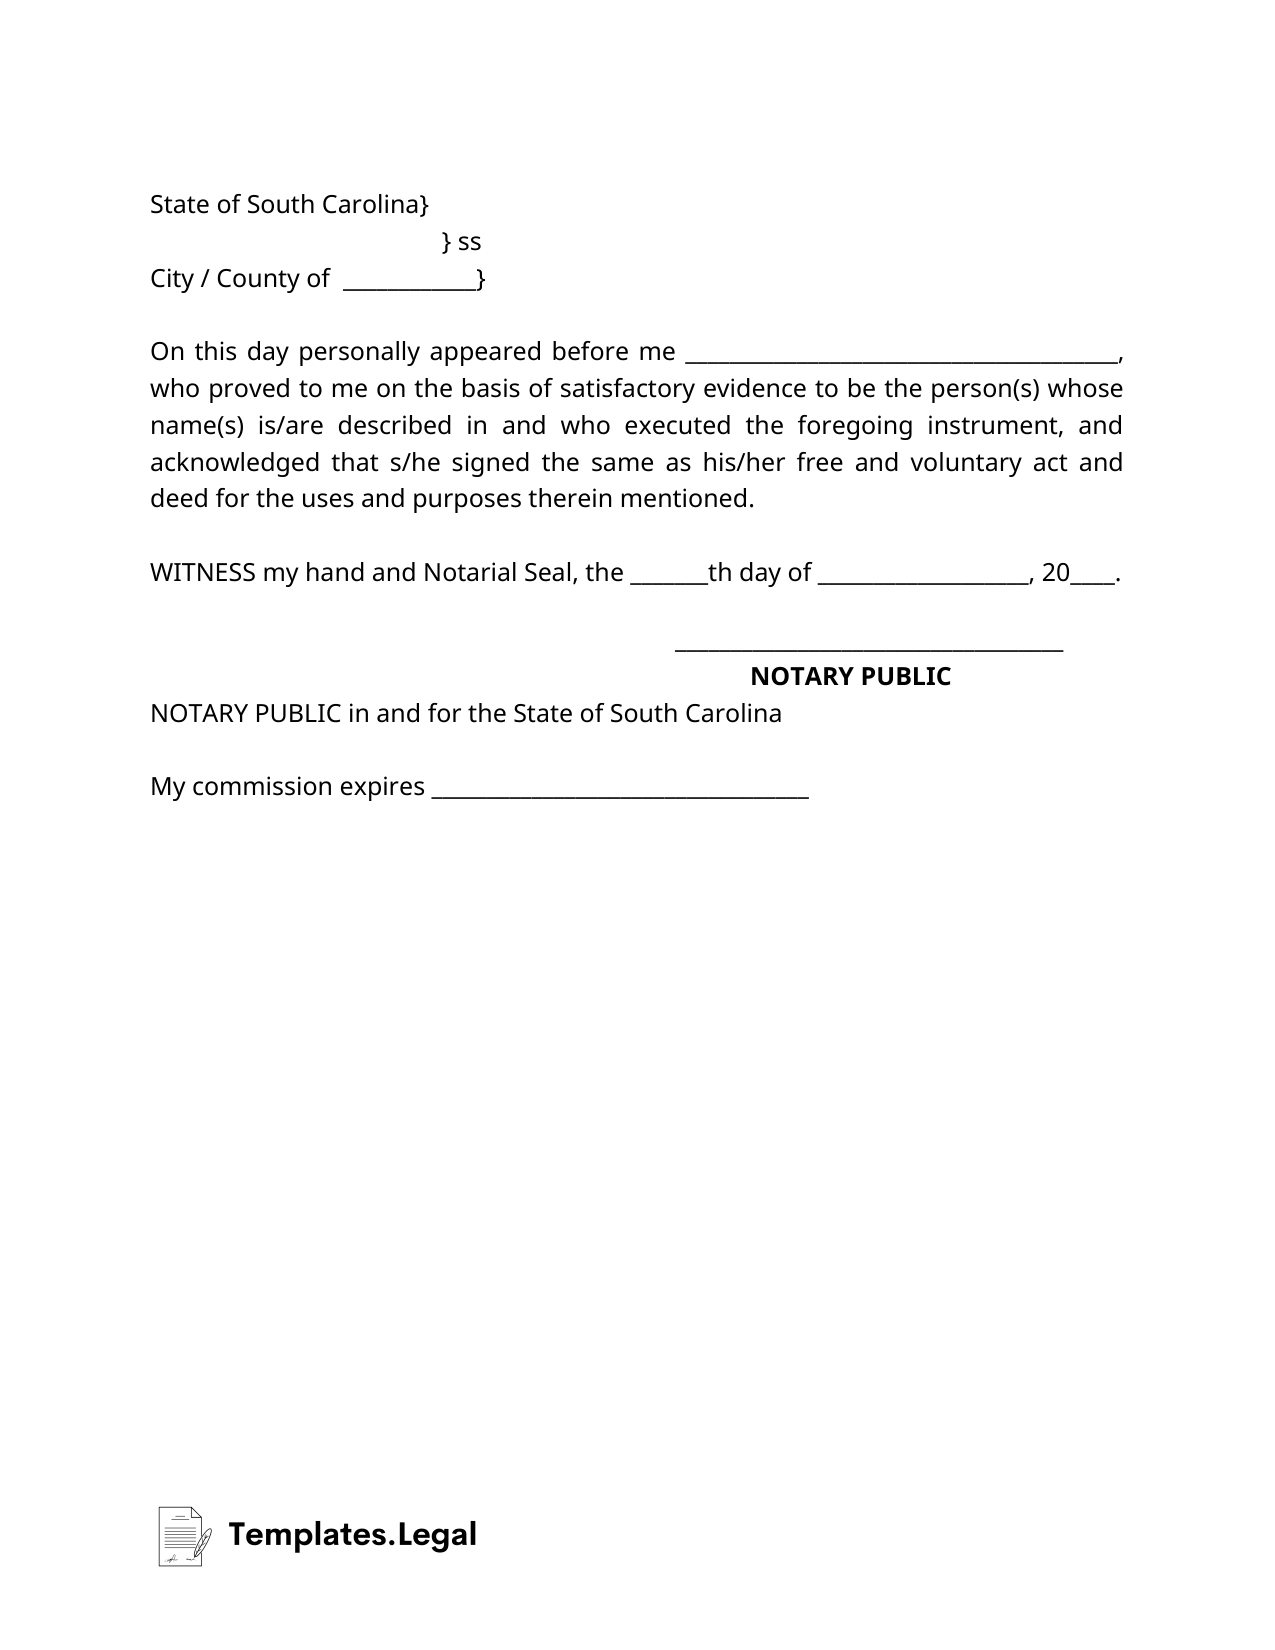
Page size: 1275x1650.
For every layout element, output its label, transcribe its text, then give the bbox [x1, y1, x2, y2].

list My commission expires __________________________________ [150, 769, 1125, 803]
list NOTARY PUBLIC in and for the State of South Carolina [150, 696, 1125, 729]
list City / County of ____________} [150, 260, 1125, 294]
picture [150, 1498, 484, 1575]
list State of South Carolina} [150, 187, 1125, 221]
list ___________________________________ [600, 622, 1125, 656]
list WITNESS my hand and Notarial Seal, the _______th day of ___________________, 20____. [150, 554, 1125, 588]
list On this day personally appeared before me _______________________________________, who proved to me on the basis of satisfactory evidence to be the person(s) whose name(s) is/are described in and who executed the foregoing instrument, and acknowledged that s/he signed the same as his/her free and voluntary act and deed for the uses and purposes therein mentioned. [150, 334, 1125, 515]
list NOTARY PUBLIC [150, 659, 1125, 693]
list } ss [150, 223, 1125, 258]
